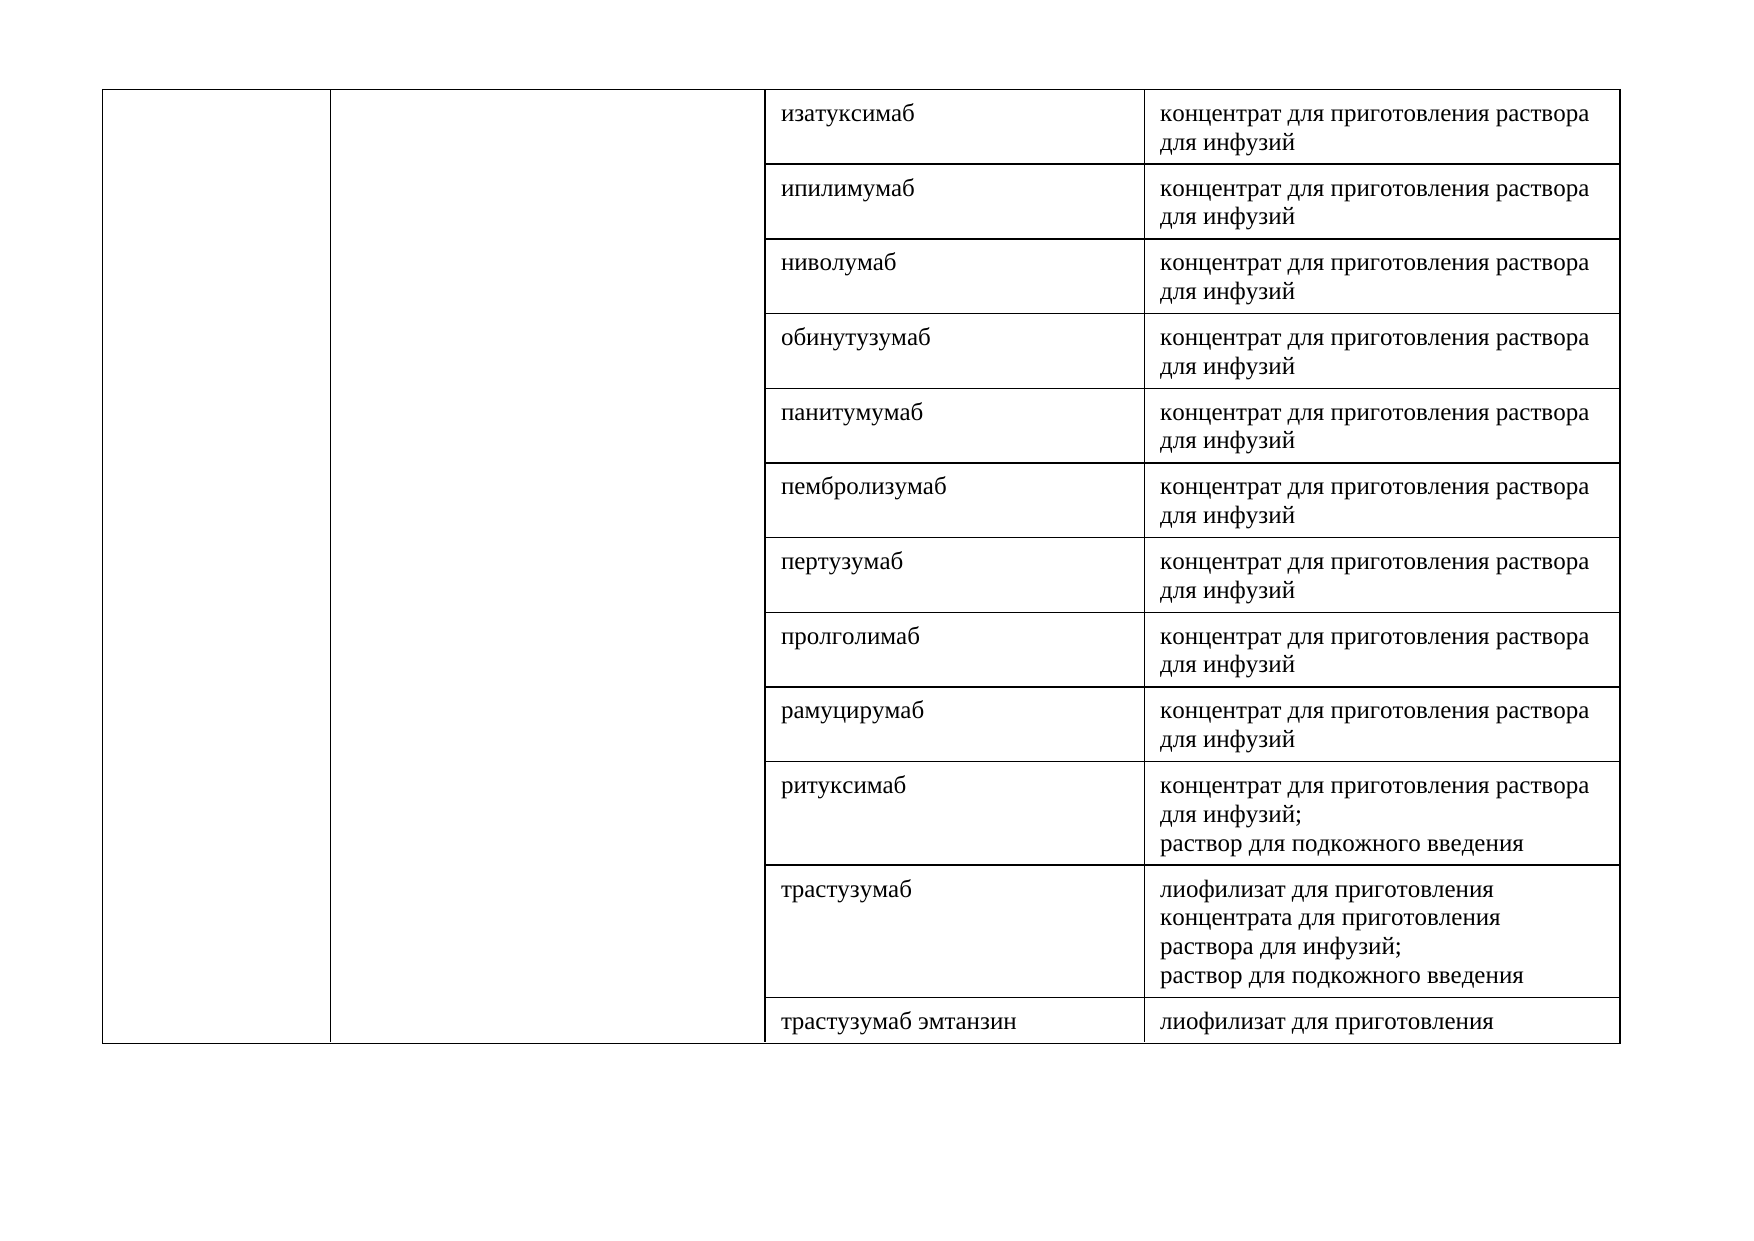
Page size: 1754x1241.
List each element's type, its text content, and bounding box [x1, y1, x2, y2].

table_cell концентрат для приготовления раствора для инфузий; раствор для подкожного введения [1145, 762, 1619, 864]
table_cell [1145, 90, 1619, 163]
table_cell обинутузумаб [766, 314, 1144, 387]
table_cell рамуцирумаб [766, 688, 1144, 761]
table_cell концентрат для приготовления раствора для инфузий [1145, 538, 1619, 611]
table_cell ипилимумаб [766, 165, 1144, 238]
table_cell пролголимаб [766, 613, 1144, 686]
table_cell трастузумаб [766, 866, 1144, 996]
table_cell панитумумаб [766, 389, 1144, 462]
table_cell лиофилизат для приготовления концентрата для приготовления раствора для инфузий; раствор для подкожного введения [1145, 866, 1619, 996]
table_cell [1145, 998, 1619, 1042]
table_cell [1145, 165, 1619, 238]
table_cell концентрат для приготовления раствора для инфузий [1145, 314, 1619, 387]
table_cell концентрат для приготовления раствора для инфузий [1145, 688, 1619, 761]
table_cell концентрат для приготовления раствора для инфузий [1145, 464, 1619, 537]
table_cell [1145, 240, 1619, 313]
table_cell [766, 998, 1144, 1042]
table_cell пертузумаб [766, 538, 1144, 611]
table_cell пембролизумаб [766, 464, 1144, 537]
table_cell изатуксимаб [766, 90, 1144, 163]
table_cell концентрат для приготовления раствора для инфузий [1145, 613, 1619, 686]
table_cell ниволумаб [766, 240, 1144, 313]
table_cell концентрат для приготовления раствора для инфузий [1145, 389, 1619, 462]
table_cell ритуксимаб [766, 762, 1144, 864]
